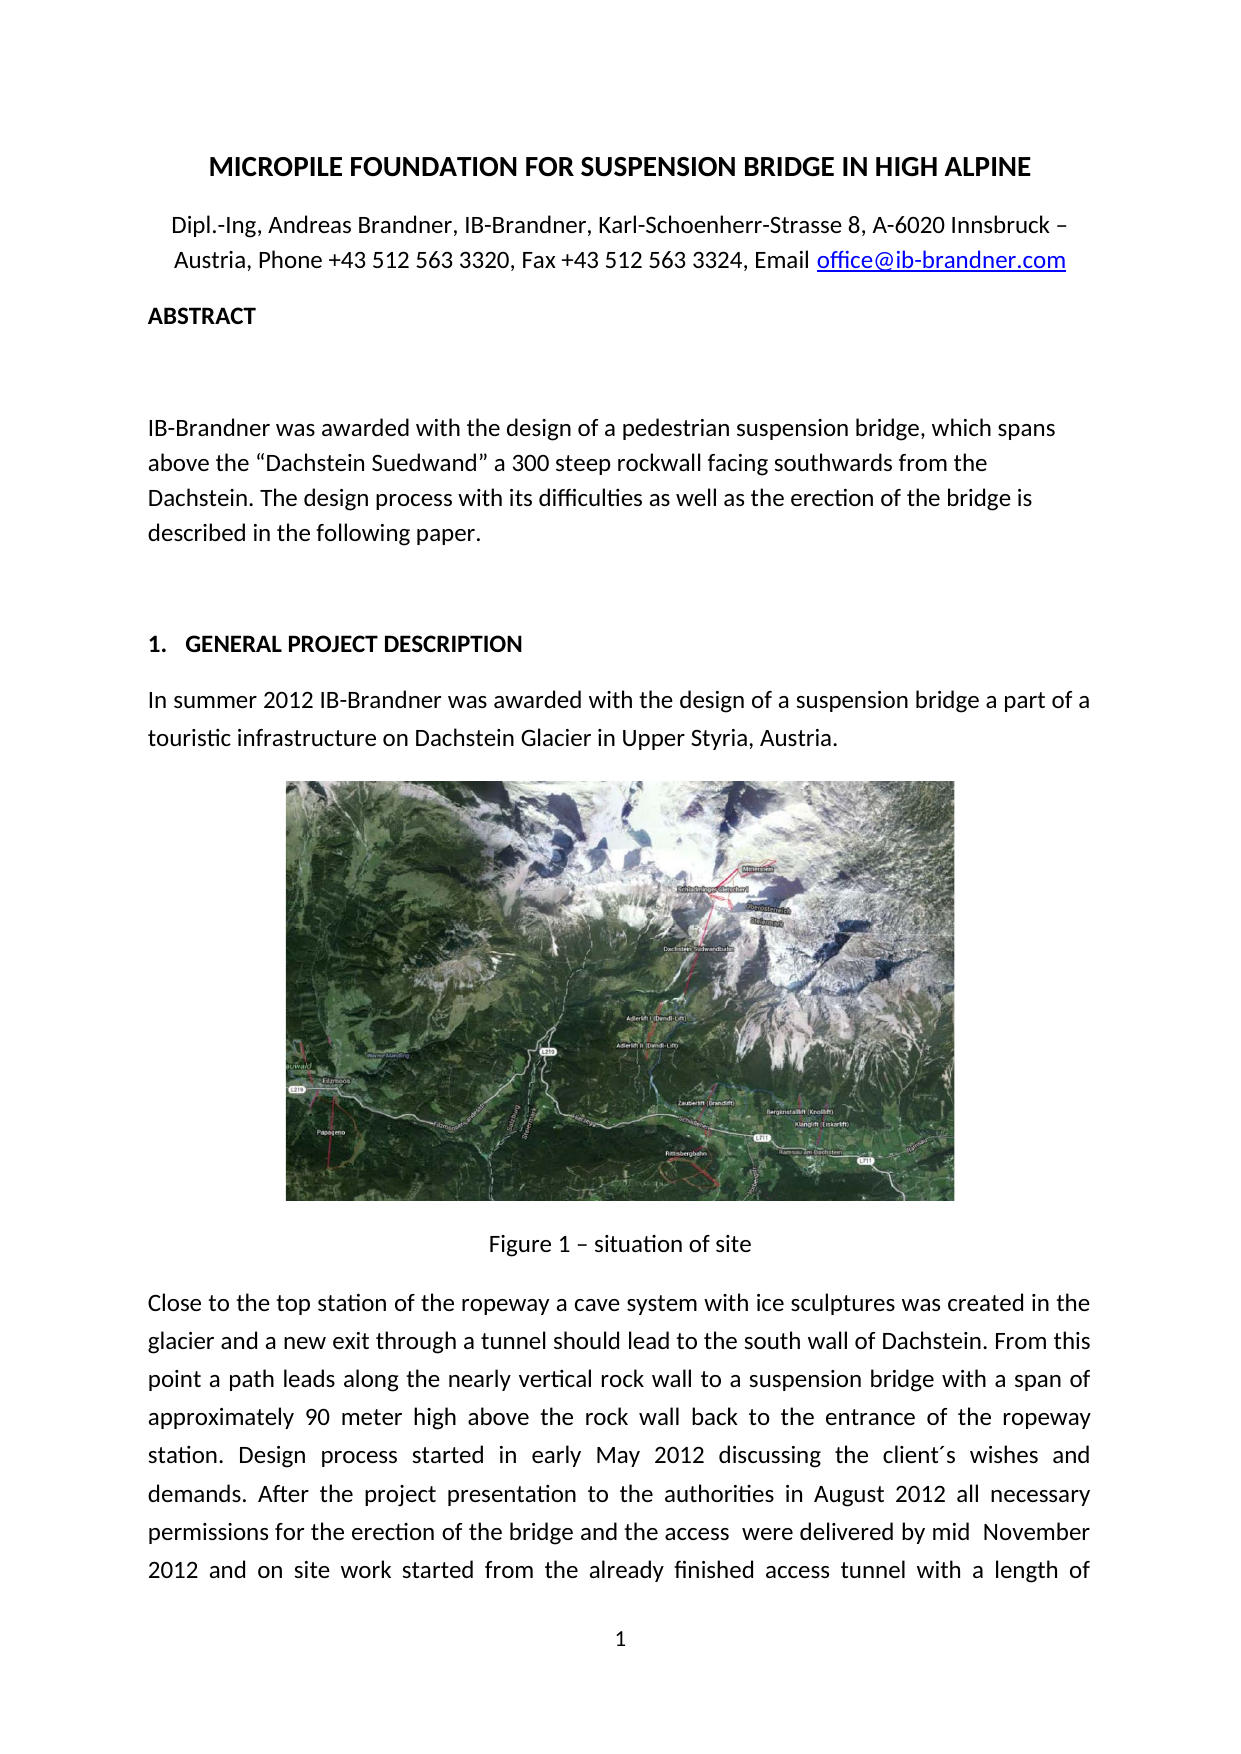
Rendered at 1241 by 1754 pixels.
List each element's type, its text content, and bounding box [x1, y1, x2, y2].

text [148, 1287, 1092, 1584]
list General Project Description [148, 629, 1092, 659]
text IB-Brandner was awarded with the design of a pedestrian suspension bridge, which spans above the “Dachstein Suedwand” a 300 steep rockwall facing southwards from the Dachstein. The design process with its difficulties as well as the erection of the bridge is described in the following paper. [148, 412, 1092, 547]
text Micropile foundation for suspension bridge in high alpine [148, 148, 1092, 183]
text Dipl.-Ing, Andreas Brandner, IB-Brandner, Karl-Schoenherr-Strasse 8, A-6020 Innsbruck – Austria, Phone +43 512 563 3320, Fax +43 512 563 3324, Email office@ib-brandner.com [148, 209, 1092, 275]
picture [285, 781, 955, 1201]
text Abstract [148, 300, 1092, 331]
text In summer 2012 IB-Brandner was awarded with the design of a suspension bridge a part of a touristic infrastructure on Dachstein Glacier in Upper Styria, Austria. [148, 684, 1092, 753]
text Figure 1 – situation of site [148, 1228, 1092, 1259]
